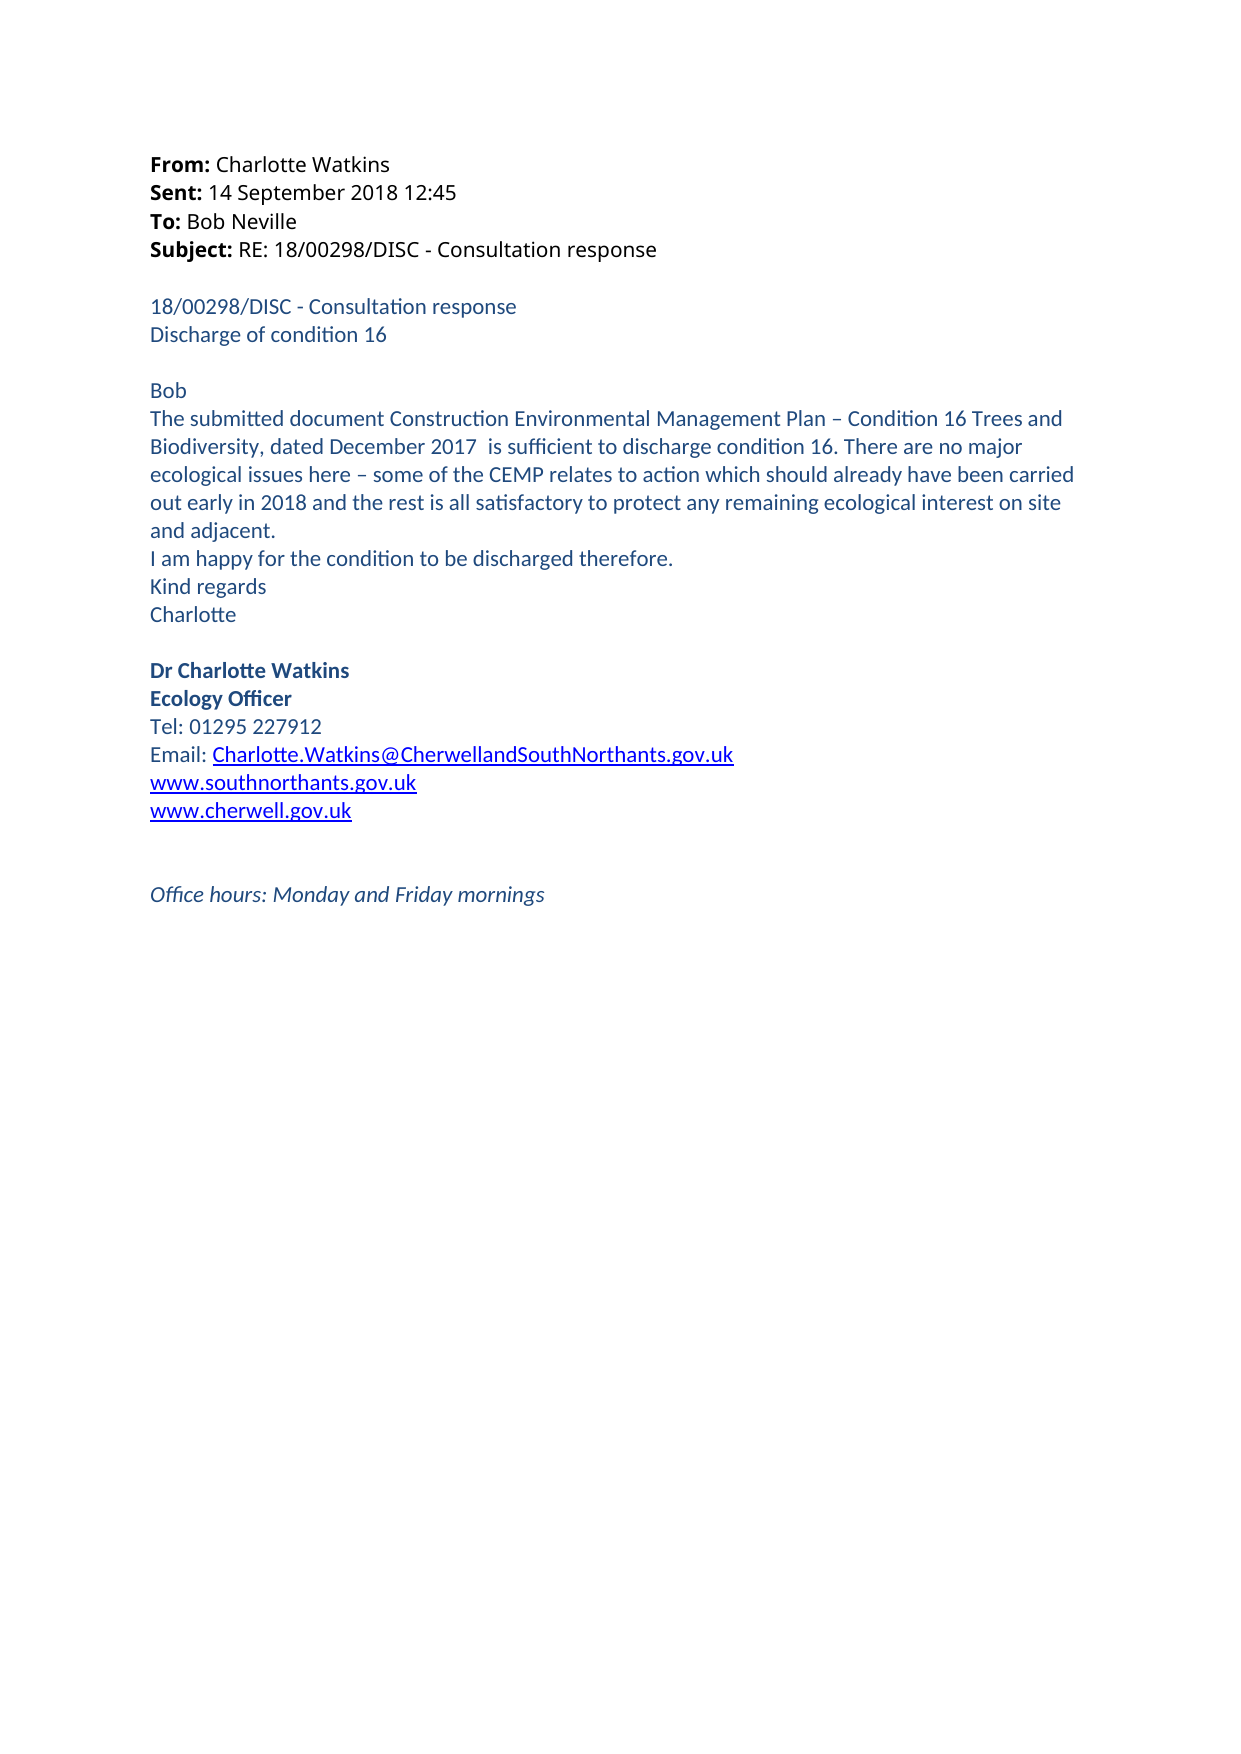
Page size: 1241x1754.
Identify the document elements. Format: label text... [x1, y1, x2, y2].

text The submitted document Construction Environmental Management Plan – Condition 16 Trees and Biodiversity, dated December 2017 is sufficient to discharge condition 16. There are no major ecological issues here – some of the CEMP relates to action which should already have been carried out early in 2018 and the rest is all satisfactory to protect any remaining ecological interest on site and adjacent. [150, 404, 1090, 544]
text Kind regards [150, 572, 1090, 600]
text Email: Charlotte.Watkins@CherwellandSouthNorthants.gov.uk [150, 740, 1090, 768]
text Ecology Officer [150, 684, 1090, 712]
text I am happy for the condition to be discharged therefore. [150, 544, 1090, 572]
text From: Charlotte Watkins Sent: 14 September 2018 12:45 To: Bob Neville Subject: RE: 18/00298/DISC - Consultation response [150, 150, 1090, 264]
text 18/00298/DISC - Consultation response [150, 292, 1090, 320]
text www.cherwell.gov.uk [150, 796, 1090, 824]
text Bob [150, 376, 1090, 404]
text Office hours: Monday and Friday mornings [150, 880, 1090, 908]
text www.southnorthants.gov.uk [150, 768, 1090, 796]
text Charlotte [150, 600, 1090, 628]
text Tel: 01295 227912 [150, 712, 1090, 740]
text Discharge of condition 16 [150, 320, 1090, 348]
text Dr Charlotte Watkins [150, 656, 1090, 684]
